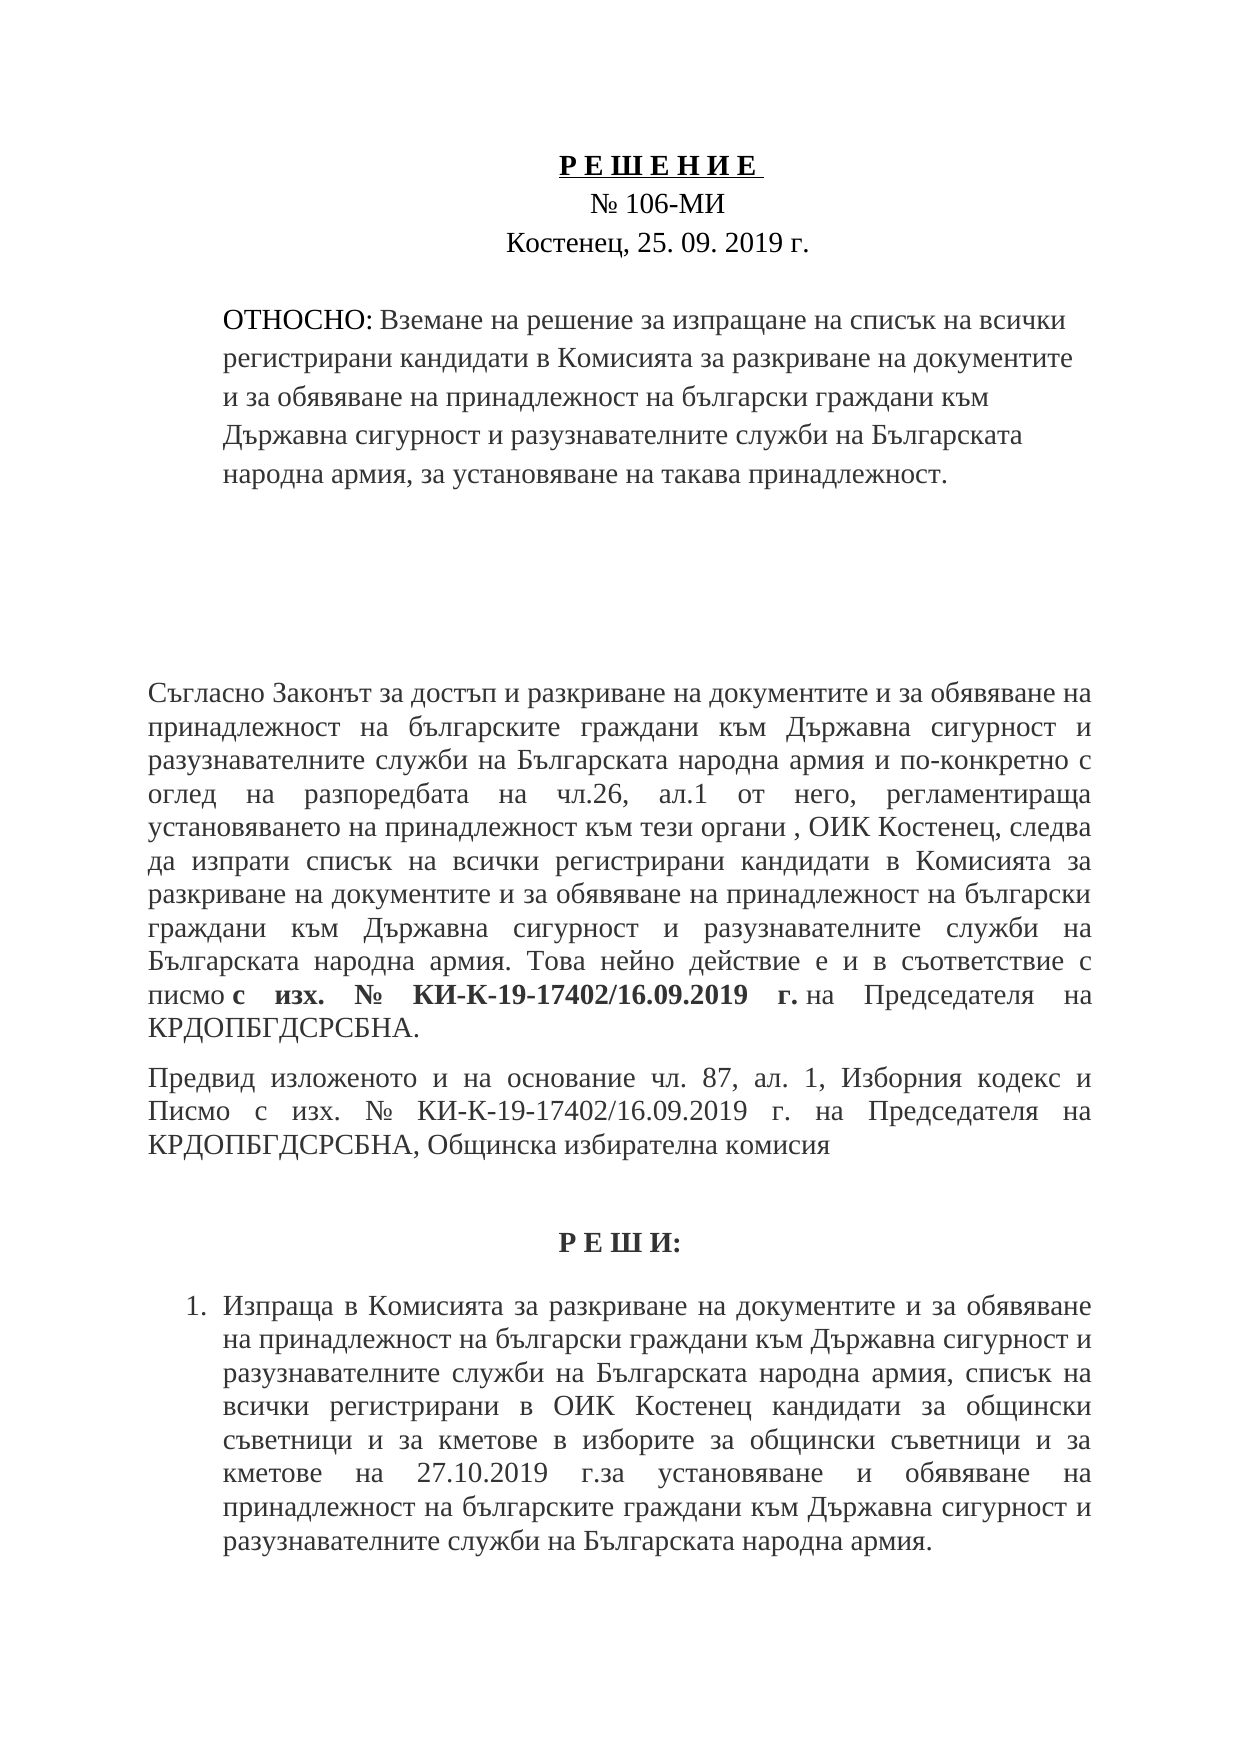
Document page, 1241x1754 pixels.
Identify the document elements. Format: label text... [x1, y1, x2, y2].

text Предвид изложеното и на основание чл. 87, ал. 1, Изборния кодекс и Писмо с изх. № КИ-К-19-17402/16.09.2019 г. на Председателя на КРДОПБГДСРСБНА, Общинска избирателна комисия [148, 1060, 1093, 1160]
list ОТНОСНО: Вземане на решение за изпращане на списък на всички регистрирани кандидати в Комисията за разкриване на документите и за обявяване на принадлежност на български граждани към Държавна сигурност и разузнавателните служби на Българската народна армия, за установяване на такава принадлежност. [223, 302, 1093, 489]
list № 106-МИ [223, 186, 1093, 220]
list Р Е Ш Е Н И Е [223, 148, 1093, 181]
list Костенец, 25. 09. 2019 г. [223, 225, 1093, 258]
list Изпраща в Комисията за разкриване на документите и за обявяване на принадлежност на български граждани към Държавна сигурност и разузнавателните служби на Българската народна армия, списък на всички регистрирани в ОИК Костенец кандидати за общински съветници и за кметове в изборите за общински съветници и за кметове на 27.10.2019 г.за установяване и обявяване на принадлежност на българските граждани към Държавна сигурност и разузнавателните служби на Българската народна армия. [185, 1288, 1093, 1556]
text Р Е Ш И: [148, 1225, 1093, 1259]
text Съгласно Законът за достъп и разкриване на документите и за обявяване на принадлежност на българските граждани към Държавна сигурност и разузнавателните служби на Българската народна армия и по-конкретно с оглед на разпоредбата на чл.26, ал.1 от него, регламентираща установяването на принадлежност към тези органи , ОИК Костенец, следва да изпрати списък на всички регистрирани кандидати в Комисията за разкриване на документите и за обявяване на принадлежност на български граждани към Държавна сигурност и разузнавателните служби на Българската народна армия. Това нейно действие е и в съответствие с писмо с изх. № КИ-К-19-17402/16.09.2019 г. на Председателя на КРДОПБГДСРСБНА. [148, 675, 1093, 1044]
